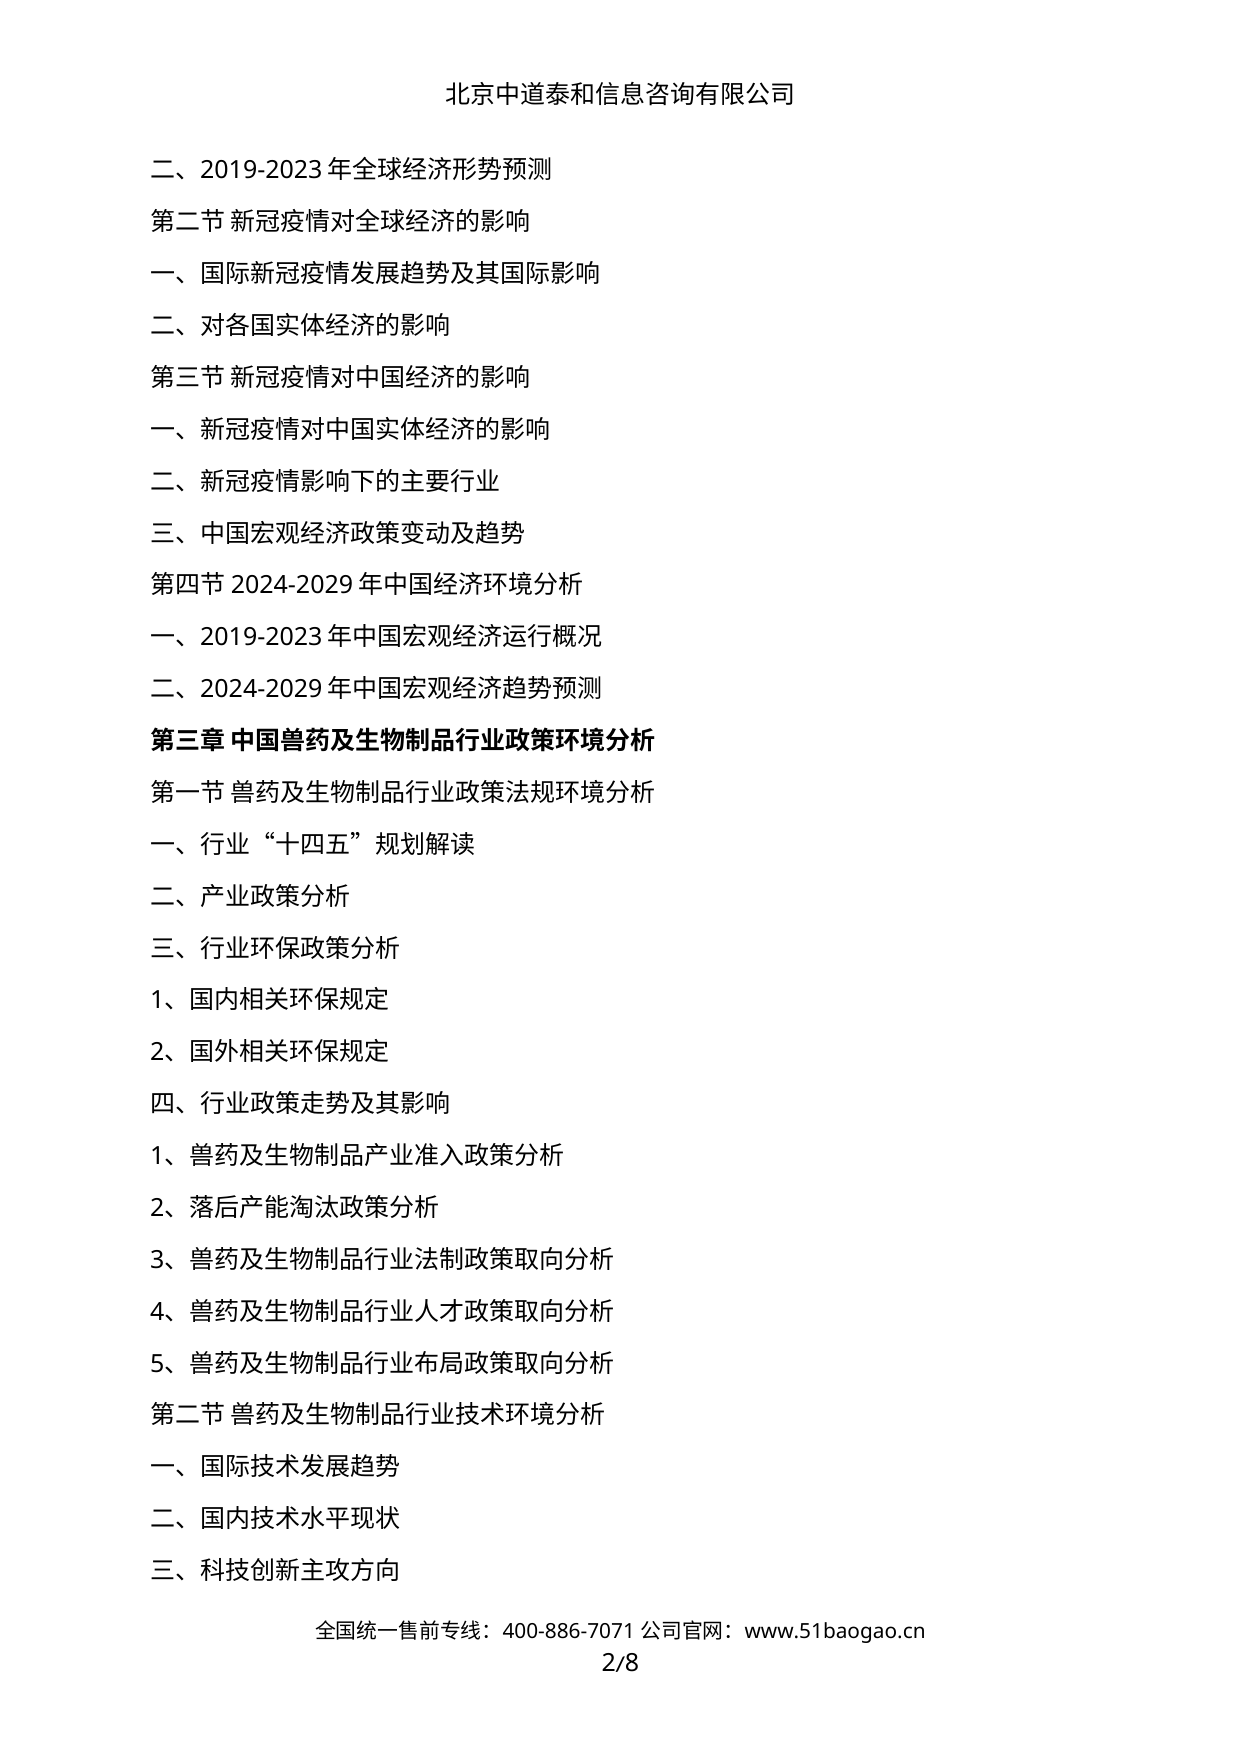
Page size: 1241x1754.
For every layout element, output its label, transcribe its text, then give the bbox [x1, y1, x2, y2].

text 2、落后产能淘汰政策分析 [150, 1187, 1090, 1224]
text 第二节 兽药及生物制品行业技术环境分析 [150, 1395, 1090, 1431]
text 第一节 兽药及生物制品行业政策法规环境分析 [150, 772, 1090, 809]
text 第三章 中国兽药及生物制品行业政策环境分析 [150, 721, 1090, 757]
text 二、2019-2023年全球经济形势预测 [150, 150, 1090, 186]
text 三、科技创新主攻方向 [150, 1551, 1090, 1587]
text 一、2019-2023年中国宏观经济运行概况 [150, 617, 1090, 653]
text 三、中国宏观经济政策变动及趋势 [150, 513, 1090, 549]
text 一、新冠疫情对中国实体经济的影响 [150, 409, 1090, 446]
text 一、国际技术发展趋势 [150, 1447, 1090, 1483]
text 四、行业政策走势及其影响 [150, 1084, 1090, 1120]
text 2、国外相关环保规定 [150, 1032, 1090, 1068]
text 二、2024-2029年中国宏观经济趋势预测 [150, 669, 1090, 705]
text 二、产业政策分析 [150, 876, 1090, 912]
text 1、兽药及生物制品产业准入政策分析 [150, 1136, 1090, 1172]
text 二、新冠疫情影响下的主要行业 [150, 461, 1090, 497]
text 三、行业环保政策分析 [150, 928, 1090, 964]
text 5、兽药及生物制品行业布局政策取向分析 [150, 1343, 1090, 1379]
text 第三节 新冠疫情对中国经济的影响 [150, 357, 1090, 394]
text 一、国际新冠疫情发展趋势及其国际影响 [150, 254, 1090, 290]
text 一、行业“十四五”规划解读 [150, 824, 1090, 861]
text 1、国内相关环保规定 [150, 980, 1090, 1016]
text 4、兽药及生物制品行业人才政策取向分析 [150, 1291, 1090, 1327]
text 第二节 新冠疫情对全球经济的影响 [150, 202, 1090, 238]
text 二、国内技术水平现状 [150, 1499, 1090, 1535]
text 第四节 2024-2029年中国经济环境分析 [150, 565, 1090, 601]
text 二、对各国实体经济的影响 [150, 306, 1090, 342]
text 3、兽药及生物制品行业法制政策取向分析 [150, 1239, 1090, 1276]
